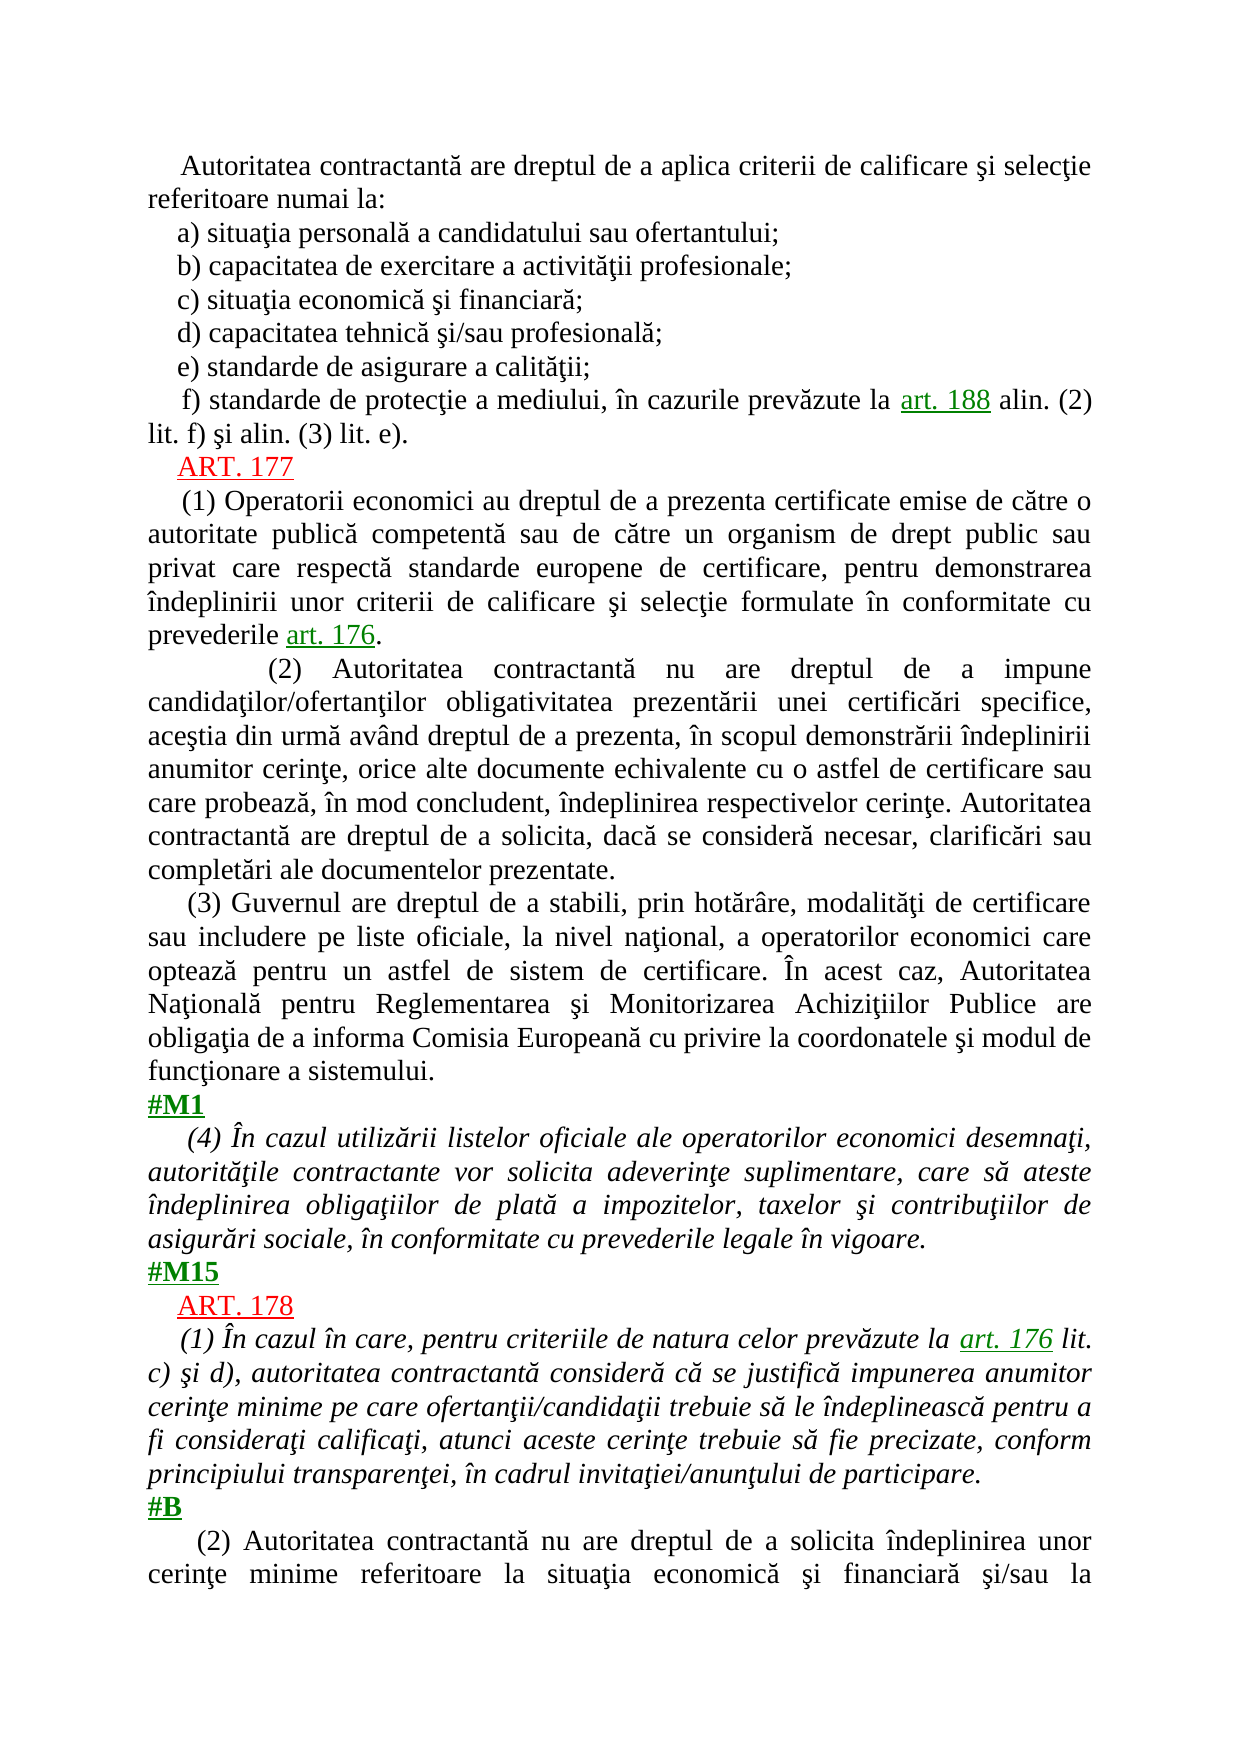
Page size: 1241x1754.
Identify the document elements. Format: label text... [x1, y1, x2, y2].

text c) situaţia economică şi financiară; [148, 282, 1093, 315]
text a) situaţia personală a candidatului sau ofertantului; [148, 215, 1093, 248]
text (1) Operatorii economici au dreptul de a prezenta certificate emise de către o autoritate publică competentă sau de către un organism de drept public sau privat care respectă standarde europene de certificare, pentru demonstrarea îndeplinirii unor criterii de calificare şi selecţie formulate în conformitate cu prevederile art. 176. [148, 483, 1093, 651]
text ART. 178 [148, 1288, 1093, 1322]
text (1) În cazul în care, pentru criteriile de natura celor prevăzute la art. 176 lit. c) şi d), autoritatea contractantă consideră că se justifică impunerea anumitor cerinţe minime pe care ofertanţii/candidaţii trebuie să le îndeplinească pentru a fi consideraţi calificaţi, atunci aceste cerinţe trebuie să fie precizate, conform principiului transparenţei, în cadrul invitaţiei/anunţului de participare. [148, 1322, 1093, 1489]
text Autoritatea contractantă are dreptul de a aplica criterii de calificare şi selecţie referitoare numai la: [148, 148, 1093, 215]
text d) capacitatea tehnică şi/sau profesională; [148, 315, 1093, 349]
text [148, 1523, 1093, 1590]
text #M15 [148, 1254, 1093, 1288]
text ART. 177 [148, 449, 1093, 483]
text (2) Autoritatea contractantă nu are dreptul de a impune candidaţilor/ofertanţilor obligativitatea prezentării unei certificări specifice, aceştia din urmă având dreptul de a prezenta, în scopul demonstrării îndeplinirii anumitor cerinţe, orice alte documente echivalente cu o astfel de certificare sau care probează, în mod concludent, îndeplinirea respectivelor cerinţe. Autoritatea contractantă are dreptul de a solicita, dacă se consideră necesar, clarificări sau completări ale documentelor prezentate. [148, 651, 1093, 886]
text (3) Guvernul are dreptul de a stabili, prin hotărâre, modalităţi de certificare sau includere pe liste oficiale, la nivel naţional, a operatorilor economici care optează pentru un astfel de sistem de certificare. În acest caz, Autoritatea Naţională pentru Reglementarea şi Monitorizarea Achiziţiilor Publice are obligaţia de a informa Comisia Europeană cu privire la coordonatele şi modul de funcţionare a sistemului. [148, 886, 1093, 1087]
text b) capacitatea de exercitare a activităţii profesionale; [148, 248, 1093, 282]
text (4) În cazul utilizării listelor oficiale ale operatorilor economici desemnaţi, autorităţile contractante vor solicita adeverinţe suplimentare, care să ateste îndeplinirea obligaţiilor de plată a impozitelor, taxelor şi contribuţiilor de asigurări sociale, în conformitate cu prevederile legale în vigoare. [148, 1120, 1093, 1254]
text e) standarde de asigurare a calităţii; [148, 349, 1093, 382]
text #M1 [148, 1087, 1093, 1120]
text #B [148, 1489, 1093, 1523]
text f) standarde de protecţie a mediului, în cazurile prevăzute la art. 188 alin. (2) lit. f) şi alin. (3) lit. e). [148, 382, 1093, 449]
